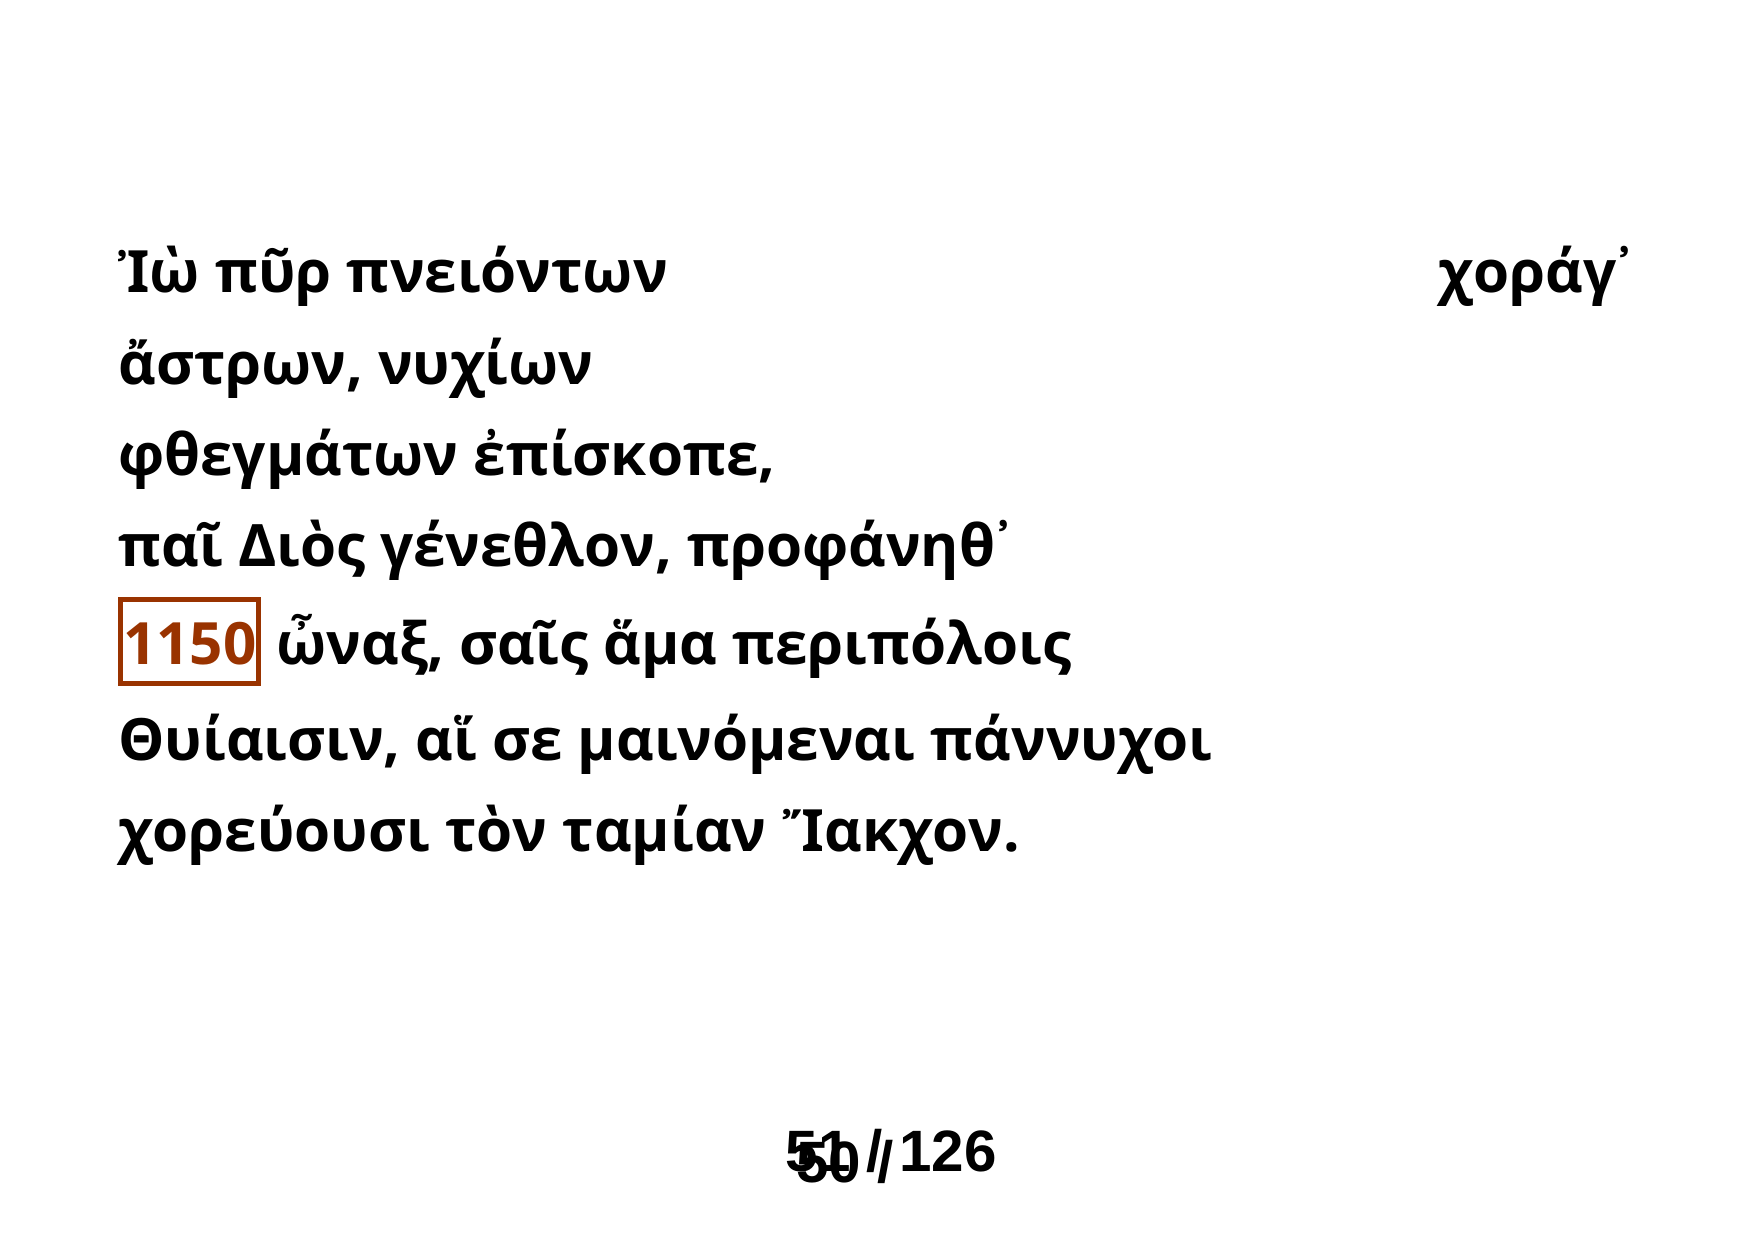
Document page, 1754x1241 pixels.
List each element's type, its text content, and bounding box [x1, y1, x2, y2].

text Ἰὼ πῦρ πνειόντων χοράγ᾽ ἄστρων, νυχίων φθεγμάτων ἐπίσκοπε, παῖ Διὸς γένεθλον, προφάνηθ᾽ 1150 ὦναξ, σαῖς ἅμα περιπόλοις Θυίαισιν, αἵ σε μαινόμεναι πάννυχοι χορεύουσι τὸν ταμίαν Ἴακχον. [118, 230, 1636, 869]
